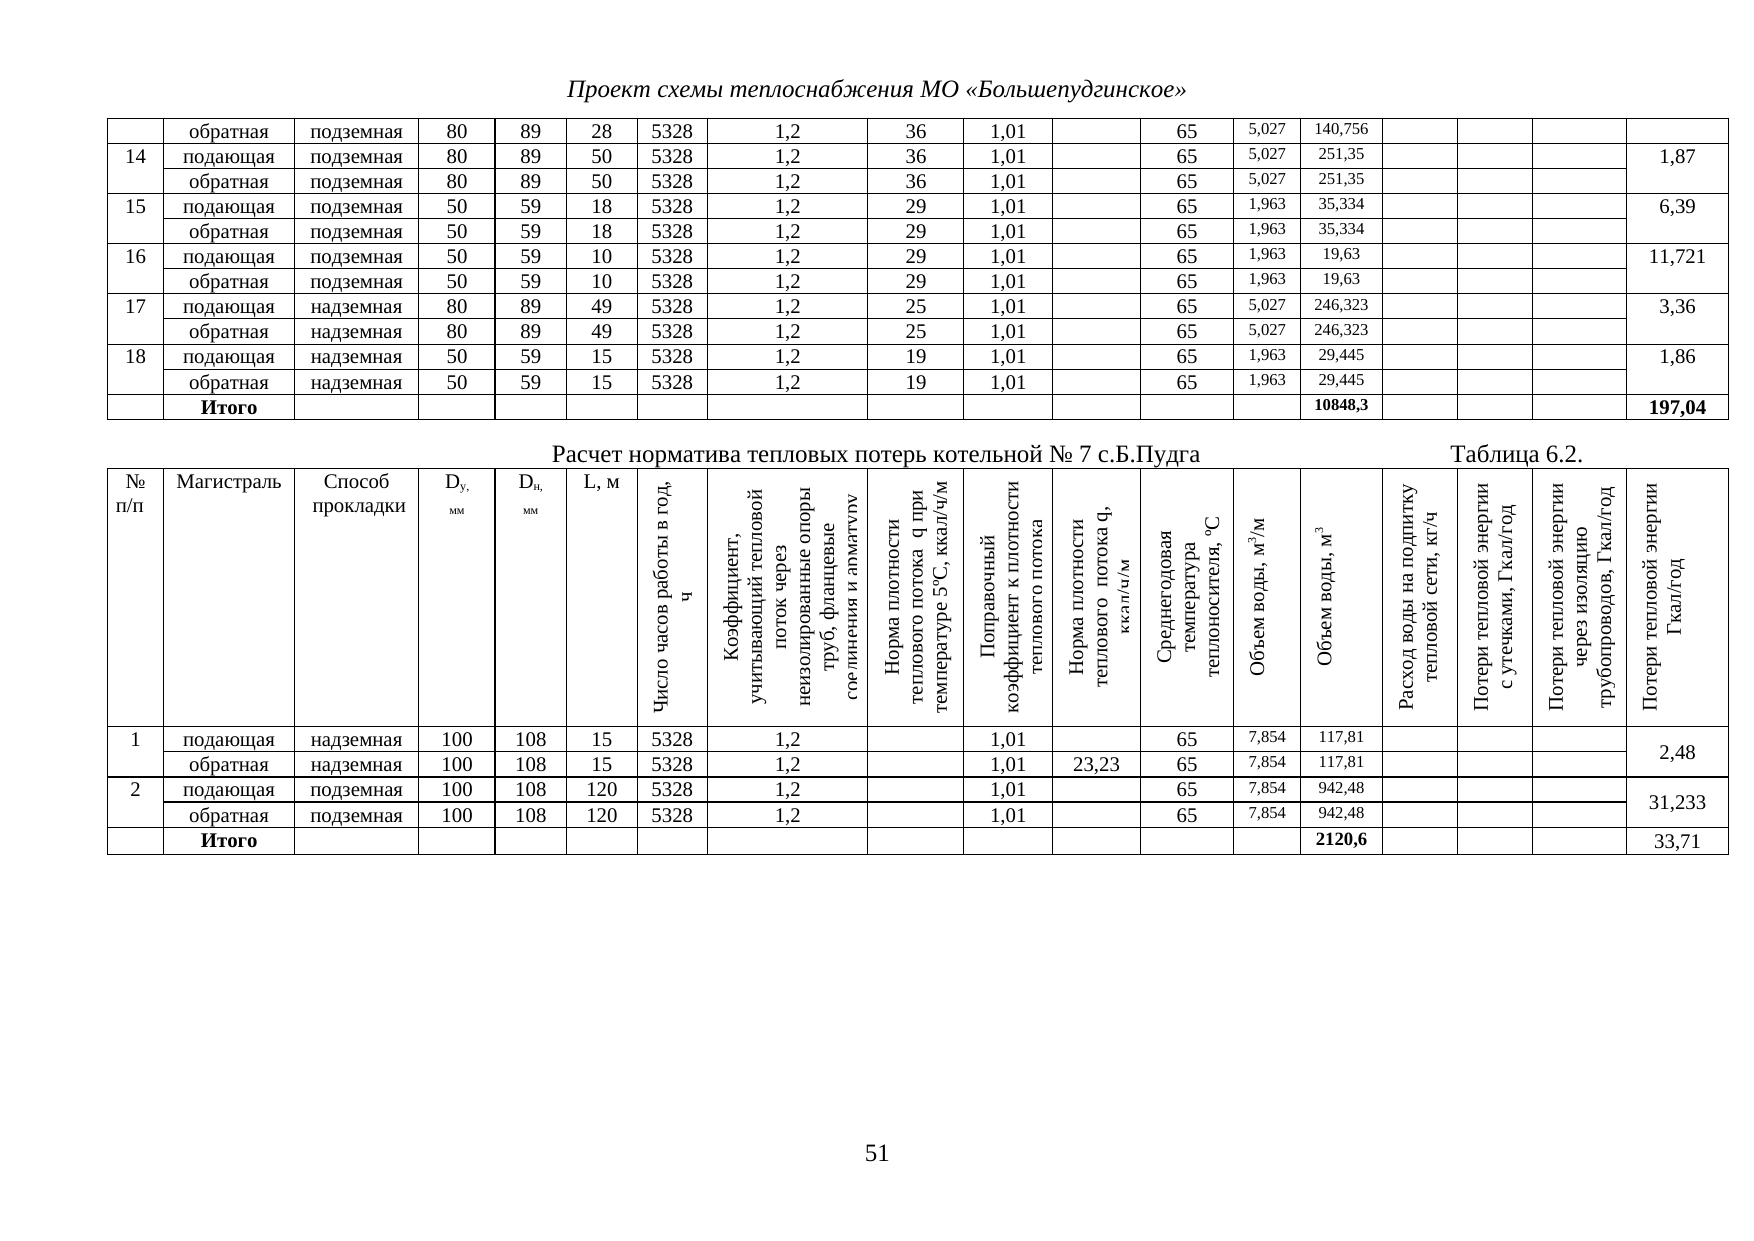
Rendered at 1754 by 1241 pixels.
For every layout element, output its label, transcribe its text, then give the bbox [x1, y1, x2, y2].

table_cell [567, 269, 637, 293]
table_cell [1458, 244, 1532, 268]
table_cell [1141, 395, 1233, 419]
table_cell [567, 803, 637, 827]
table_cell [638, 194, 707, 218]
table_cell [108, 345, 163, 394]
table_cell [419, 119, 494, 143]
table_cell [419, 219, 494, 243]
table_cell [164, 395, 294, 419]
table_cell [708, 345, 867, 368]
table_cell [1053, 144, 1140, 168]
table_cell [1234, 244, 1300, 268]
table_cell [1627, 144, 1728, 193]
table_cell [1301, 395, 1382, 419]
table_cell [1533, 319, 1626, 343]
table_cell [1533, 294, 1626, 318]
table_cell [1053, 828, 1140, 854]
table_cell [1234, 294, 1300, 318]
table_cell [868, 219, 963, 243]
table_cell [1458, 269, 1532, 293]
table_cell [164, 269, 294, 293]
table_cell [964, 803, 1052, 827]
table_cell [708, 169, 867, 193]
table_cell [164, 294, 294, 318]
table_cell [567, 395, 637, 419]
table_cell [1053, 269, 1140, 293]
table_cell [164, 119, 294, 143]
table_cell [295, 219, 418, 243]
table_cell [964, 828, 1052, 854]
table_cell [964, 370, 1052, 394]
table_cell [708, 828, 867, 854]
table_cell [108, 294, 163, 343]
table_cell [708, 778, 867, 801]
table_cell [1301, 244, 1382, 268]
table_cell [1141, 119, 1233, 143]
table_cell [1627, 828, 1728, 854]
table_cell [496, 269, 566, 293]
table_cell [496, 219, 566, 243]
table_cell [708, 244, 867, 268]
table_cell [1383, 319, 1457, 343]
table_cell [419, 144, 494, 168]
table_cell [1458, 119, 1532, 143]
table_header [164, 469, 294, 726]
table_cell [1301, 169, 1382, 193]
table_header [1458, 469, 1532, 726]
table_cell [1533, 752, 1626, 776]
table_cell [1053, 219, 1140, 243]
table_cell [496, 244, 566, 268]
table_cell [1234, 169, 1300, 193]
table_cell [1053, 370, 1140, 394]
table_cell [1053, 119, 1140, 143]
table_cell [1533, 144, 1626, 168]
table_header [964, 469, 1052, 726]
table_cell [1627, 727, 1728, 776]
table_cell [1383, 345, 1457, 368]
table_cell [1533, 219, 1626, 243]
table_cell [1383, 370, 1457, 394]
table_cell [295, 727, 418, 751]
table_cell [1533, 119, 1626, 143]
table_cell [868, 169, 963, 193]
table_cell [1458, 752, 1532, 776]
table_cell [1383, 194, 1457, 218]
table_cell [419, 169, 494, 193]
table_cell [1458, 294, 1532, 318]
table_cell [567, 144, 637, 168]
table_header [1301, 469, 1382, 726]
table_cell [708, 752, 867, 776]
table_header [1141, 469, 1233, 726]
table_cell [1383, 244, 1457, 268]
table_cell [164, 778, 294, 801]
text Расчет норматива тепловых потерь котельной № 7 с.Б.Пудга Таблица 6.2. [118, 439, 1636, 468]
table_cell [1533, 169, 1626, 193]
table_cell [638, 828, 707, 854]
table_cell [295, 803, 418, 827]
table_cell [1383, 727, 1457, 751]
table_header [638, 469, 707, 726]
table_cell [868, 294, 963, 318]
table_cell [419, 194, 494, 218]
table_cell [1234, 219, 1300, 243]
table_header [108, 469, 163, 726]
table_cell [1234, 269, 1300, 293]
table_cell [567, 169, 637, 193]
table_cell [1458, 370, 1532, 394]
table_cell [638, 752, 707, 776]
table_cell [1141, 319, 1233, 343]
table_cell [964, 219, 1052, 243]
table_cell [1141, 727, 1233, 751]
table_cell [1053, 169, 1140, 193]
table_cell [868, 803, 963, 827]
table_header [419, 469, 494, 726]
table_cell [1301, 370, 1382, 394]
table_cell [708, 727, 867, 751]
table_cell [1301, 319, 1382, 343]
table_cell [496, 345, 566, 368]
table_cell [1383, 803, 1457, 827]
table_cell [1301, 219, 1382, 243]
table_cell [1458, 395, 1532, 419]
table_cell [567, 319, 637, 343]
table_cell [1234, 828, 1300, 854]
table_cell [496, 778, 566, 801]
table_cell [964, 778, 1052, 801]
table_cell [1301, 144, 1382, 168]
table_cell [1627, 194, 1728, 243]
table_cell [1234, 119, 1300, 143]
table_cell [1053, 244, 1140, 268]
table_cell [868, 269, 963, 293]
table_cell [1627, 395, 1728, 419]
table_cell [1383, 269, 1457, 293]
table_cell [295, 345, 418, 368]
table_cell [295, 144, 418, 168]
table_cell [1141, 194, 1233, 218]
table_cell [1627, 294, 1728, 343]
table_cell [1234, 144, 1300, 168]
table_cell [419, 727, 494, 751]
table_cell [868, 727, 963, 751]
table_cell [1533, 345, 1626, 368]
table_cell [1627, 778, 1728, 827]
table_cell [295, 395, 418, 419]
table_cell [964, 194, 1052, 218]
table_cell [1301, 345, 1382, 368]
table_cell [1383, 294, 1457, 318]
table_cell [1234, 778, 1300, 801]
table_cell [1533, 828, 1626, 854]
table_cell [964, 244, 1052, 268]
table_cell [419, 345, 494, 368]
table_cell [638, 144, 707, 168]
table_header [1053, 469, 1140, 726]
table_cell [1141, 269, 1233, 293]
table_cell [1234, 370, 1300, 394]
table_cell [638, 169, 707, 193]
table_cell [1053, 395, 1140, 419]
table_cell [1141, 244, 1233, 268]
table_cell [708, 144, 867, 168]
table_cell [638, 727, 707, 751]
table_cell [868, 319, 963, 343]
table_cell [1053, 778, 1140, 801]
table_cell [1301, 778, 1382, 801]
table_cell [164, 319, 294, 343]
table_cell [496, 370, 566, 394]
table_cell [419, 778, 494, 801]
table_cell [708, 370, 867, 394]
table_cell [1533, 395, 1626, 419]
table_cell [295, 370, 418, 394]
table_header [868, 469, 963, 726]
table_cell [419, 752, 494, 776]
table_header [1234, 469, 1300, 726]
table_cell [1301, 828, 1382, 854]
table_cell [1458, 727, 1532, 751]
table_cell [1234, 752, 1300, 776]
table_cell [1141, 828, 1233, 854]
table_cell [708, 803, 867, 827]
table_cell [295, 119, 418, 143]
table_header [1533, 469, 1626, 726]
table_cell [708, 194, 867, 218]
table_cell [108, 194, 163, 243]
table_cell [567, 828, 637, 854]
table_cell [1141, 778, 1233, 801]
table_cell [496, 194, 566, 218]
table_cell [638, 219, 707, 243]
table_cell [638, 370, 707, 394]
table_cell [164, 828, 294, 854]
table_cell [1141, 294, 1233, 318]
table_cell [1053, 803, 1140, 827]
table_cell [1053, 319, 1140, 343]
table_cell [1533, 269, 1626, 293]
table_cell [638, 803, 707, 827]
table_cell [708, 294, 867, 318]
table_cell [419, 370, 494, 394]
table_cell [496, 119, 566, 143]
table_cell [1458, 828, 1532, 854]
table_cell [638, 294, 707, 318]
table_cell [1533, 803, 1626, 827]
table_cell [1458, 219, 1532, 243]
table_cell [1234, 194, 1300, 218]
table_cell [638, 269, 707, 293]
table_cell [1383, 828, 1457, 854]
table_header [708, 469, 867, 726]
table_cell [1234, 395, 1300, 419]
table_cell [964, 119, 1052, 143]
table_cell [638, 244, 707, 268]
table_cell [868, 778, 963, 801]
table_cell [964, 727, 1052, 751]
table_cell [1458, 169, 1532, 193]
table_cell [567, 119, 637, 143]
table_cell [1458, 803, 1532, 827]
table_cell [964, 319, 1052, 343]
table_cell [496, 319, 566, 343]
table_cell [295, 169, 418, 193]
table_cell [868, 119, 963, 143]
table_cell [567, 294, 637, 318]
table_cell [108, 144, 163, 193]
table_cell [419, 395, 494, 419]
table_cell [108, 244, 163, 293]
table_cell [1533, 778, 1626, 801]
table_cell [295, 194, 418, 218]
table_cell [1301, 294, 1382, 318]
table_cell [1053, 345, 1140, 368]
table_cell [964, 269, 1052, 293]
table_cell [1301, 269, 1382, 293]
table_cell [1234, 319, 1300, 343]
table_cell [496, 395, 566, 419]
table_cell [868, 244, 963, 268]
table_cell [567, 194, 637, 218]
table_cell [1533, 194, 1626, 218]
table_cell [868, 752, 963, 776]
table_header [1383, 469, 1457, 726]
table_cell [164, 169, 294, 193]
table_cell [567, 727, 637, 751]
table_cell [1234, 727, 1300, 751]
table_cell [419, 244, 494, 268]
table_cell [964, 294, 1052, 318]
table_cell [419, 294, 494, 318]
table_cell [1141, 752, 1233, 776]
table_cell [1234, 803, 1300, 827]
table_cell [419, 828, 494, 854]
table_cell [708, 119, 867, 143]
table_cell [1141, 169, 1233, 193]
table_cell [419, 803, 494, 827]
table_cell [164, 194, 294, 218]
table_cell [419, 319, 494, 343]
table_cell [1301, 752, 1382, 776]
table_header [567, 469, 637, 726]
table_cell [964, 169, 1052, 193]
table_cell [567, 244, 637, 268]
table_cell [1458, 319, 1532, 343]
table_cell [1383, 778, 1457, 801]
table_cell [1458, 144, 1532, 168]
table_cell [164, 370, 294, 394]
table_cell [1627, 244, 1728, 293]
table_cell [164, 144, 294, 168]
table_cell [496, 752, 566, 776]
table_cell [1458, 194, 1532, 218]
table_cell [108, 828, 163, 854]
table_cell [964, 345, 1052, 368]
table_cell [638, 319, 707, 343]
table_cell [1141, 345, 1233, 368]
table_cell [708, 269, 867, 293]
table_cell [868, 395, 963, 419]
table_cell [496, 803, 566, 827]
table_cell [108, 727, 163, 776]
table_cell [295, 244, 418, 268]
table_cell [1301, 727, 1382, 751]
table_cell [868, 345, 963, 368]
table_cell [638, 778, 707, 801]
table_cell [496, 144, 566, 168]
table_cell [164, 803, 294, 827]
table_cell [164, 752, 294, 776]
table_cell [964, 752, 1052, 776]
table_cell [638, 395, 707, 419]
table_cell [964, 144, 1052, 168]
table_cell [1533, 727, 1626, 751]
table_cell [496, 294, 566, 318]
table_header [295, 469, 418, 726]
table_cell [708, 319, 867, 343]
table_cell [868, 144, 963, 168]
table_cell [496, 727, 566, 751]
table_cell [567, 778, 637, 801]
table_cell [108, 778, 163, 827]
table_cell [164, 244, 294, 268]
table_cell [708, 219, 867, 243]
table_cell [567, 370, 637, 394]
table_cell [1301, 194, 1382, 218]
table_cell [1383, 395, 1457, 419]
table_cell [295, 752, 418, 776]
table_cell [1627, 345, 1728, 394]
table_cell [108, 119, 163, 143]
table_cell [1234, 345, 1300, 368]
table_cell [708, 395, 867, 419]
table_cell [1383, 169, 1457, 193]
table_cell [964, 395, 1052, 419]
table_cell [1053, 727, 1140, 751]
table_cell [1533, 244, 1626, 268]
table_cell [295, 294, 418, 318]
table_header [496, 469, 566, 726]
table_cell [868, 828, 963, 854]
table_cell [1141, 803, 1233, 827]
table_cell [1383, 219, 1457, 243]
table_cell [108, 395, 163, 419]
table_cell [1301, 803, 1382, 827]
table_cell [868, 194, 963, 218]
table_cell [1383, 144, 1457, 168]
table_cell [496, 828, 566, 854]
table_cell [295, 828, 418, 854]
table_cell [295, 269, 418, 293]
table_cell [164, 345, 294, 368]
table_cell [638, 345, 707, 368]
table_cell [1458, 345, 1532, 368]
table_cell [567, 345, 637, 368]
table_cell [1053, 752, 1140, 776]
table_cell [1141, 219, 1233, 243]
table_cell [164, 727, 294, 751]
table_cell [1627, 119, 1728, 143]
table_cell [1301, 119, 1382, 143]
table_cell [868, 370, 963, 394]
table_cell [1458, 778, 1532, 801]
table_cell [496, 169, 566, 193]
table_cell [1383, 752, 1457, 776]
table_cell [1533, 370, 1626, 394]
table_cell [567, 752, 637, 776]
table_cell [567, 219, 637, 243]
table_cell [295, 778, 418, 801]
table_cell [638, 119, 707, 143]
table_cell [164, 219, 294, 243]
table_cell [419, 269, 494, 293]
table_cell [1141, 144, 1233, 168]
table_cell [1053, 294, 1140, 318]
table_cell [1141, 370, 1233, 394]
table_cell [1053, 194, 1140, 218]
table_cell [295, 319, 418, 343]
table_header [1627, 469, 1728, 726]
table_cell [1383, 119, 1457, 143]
